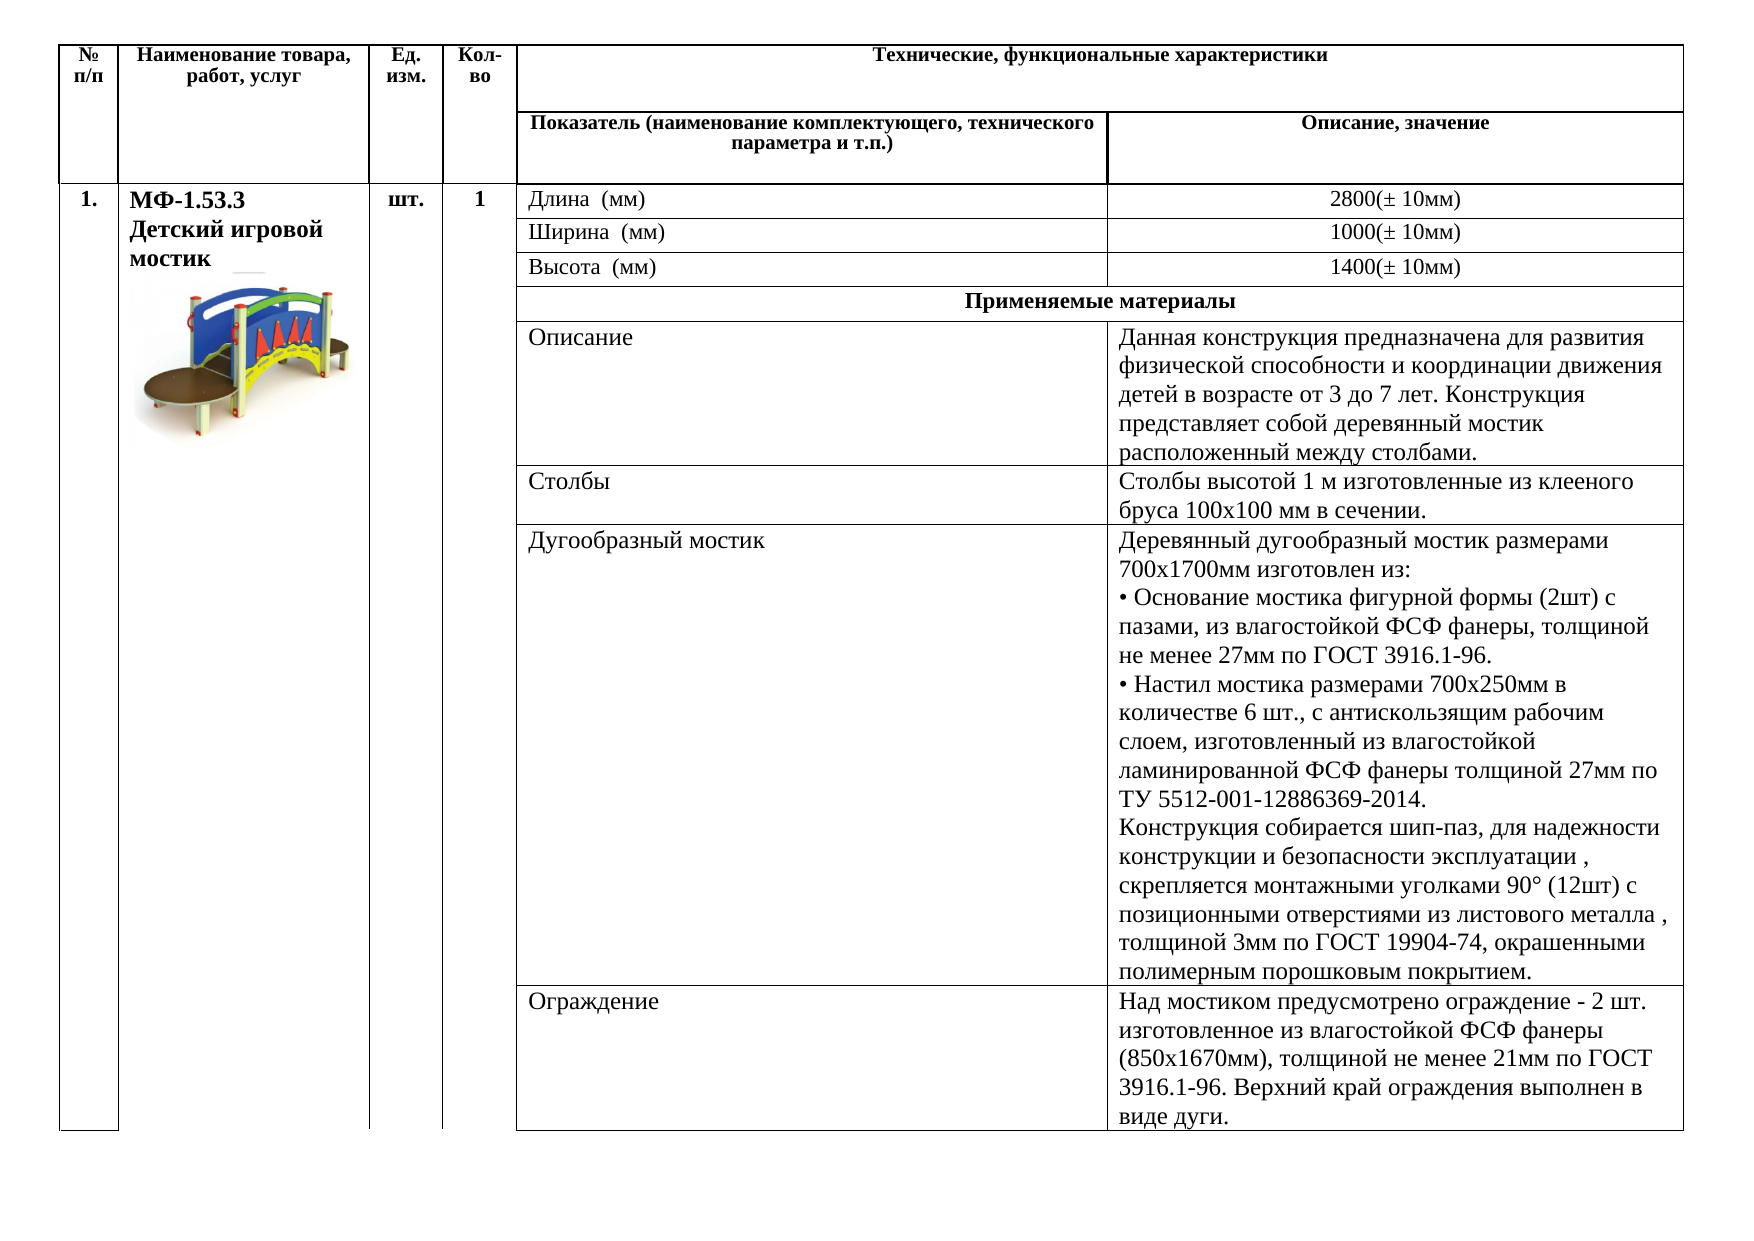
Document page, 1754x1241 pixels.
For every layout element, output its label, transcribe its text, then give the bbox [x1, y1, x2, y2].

table_cell Описание, значение [1109, 113, 1683, 183]
table_cell Описание [517, 322, 1107, 465]
table_cell 1000(± 10мм) [1108, 219, 1683, 252]
table_cell Длина (мм) [517, 185, 1107, 217]
table_header Наименование товара, работ, услуг [119, 46, 368, 183]
table_cell Высота (мм) [517, 253, 1107, 286]
table_header № п/п [60, 46, 117, 183]
table_cell шт. [369, 184, 443, 1130]
table_cell Ширина (мм) [517, 219, 1107, 252]
table_header Ед. изм. [370, 46, 442, 183]
table_cell МФ-1.53.3 Детский игровой мостик [119, 184, 369, 1130]
table_cell Данная конструкция предназначена для развития физической способности и координации движения детей в возрасте от 3 до 7 лет. Конструкция представляет собой деревянный мостик расположенный между столбами. [1108, 322, 1683, 465]
table_header Кол-во [444, 46, 516, 183]
table_cell Деревянный дугообразный мостик размерами 700х1700мм изготовлен из: • Основание мостика фигурной формы (2шт) с пазами, из влагостойкой ФСФ фанеры, толщиной не менее 27мм по ГОСТ 3916.1-96. • Настил мостика размерами 700х250мм в количестве 6 шт., с антискользящим рабочим слоем, изготовленный из влагостойкой ламинированной ФСФ фанеры толщиной 27мм по ТУ 5512-001-12886369-2014. Конструкция собирается шип-паз, для надежности конструкции и безопасности эксплуатации , скрепляется монтажными уголками 90° (12шт) с позиционными отверстиями из листового металла , толщиной 3мм по ГОСТ 19904-74, окрашенными полимерным порошковым покрытием. [1108, 525, 1683, 985]
table_cell 1400(± 10мм) [1108, 253, 1683, 286]
table_cell Над мостиком предусмотрено ограждение - 2 шт. изготовленное из влагостойкой ФСФ фанеры (850х1670мм), толщиной не менее 21мм по ГОСТ 3916.1-96. Верхний край ограждения выполнен в виде дуги. [1108, 986, 1683, 1130]
picture [129, 271, 358, 450]
table_cell Дугообразный мостик [517, 525, 1107, 985]
table_header Технические, функциональные характеристики [518, 46, 1683, 111]
table_cell 1. [60, 184, 118, 1130]
table_cell Ограждение [517, 986, 1107, 1130]
table_cell Применяемые материалы [517, 287, 1683, 321]
table_cell 2800(± 10мм) [1108, 185, 1683, 217]
table_cell Столбы [517, 466, 1107, 524]
table_cell Показатель (наименование комплектующего, технического параметра и т.п.) [518, 113, 1106, 183]
table_cell Столбы высотой 1 м изготовленные из клееного бруса 100х100 мм в сечении. [1108, 466, 1683, 524]
table_cell 1 [443, 184, 516, 1130]
